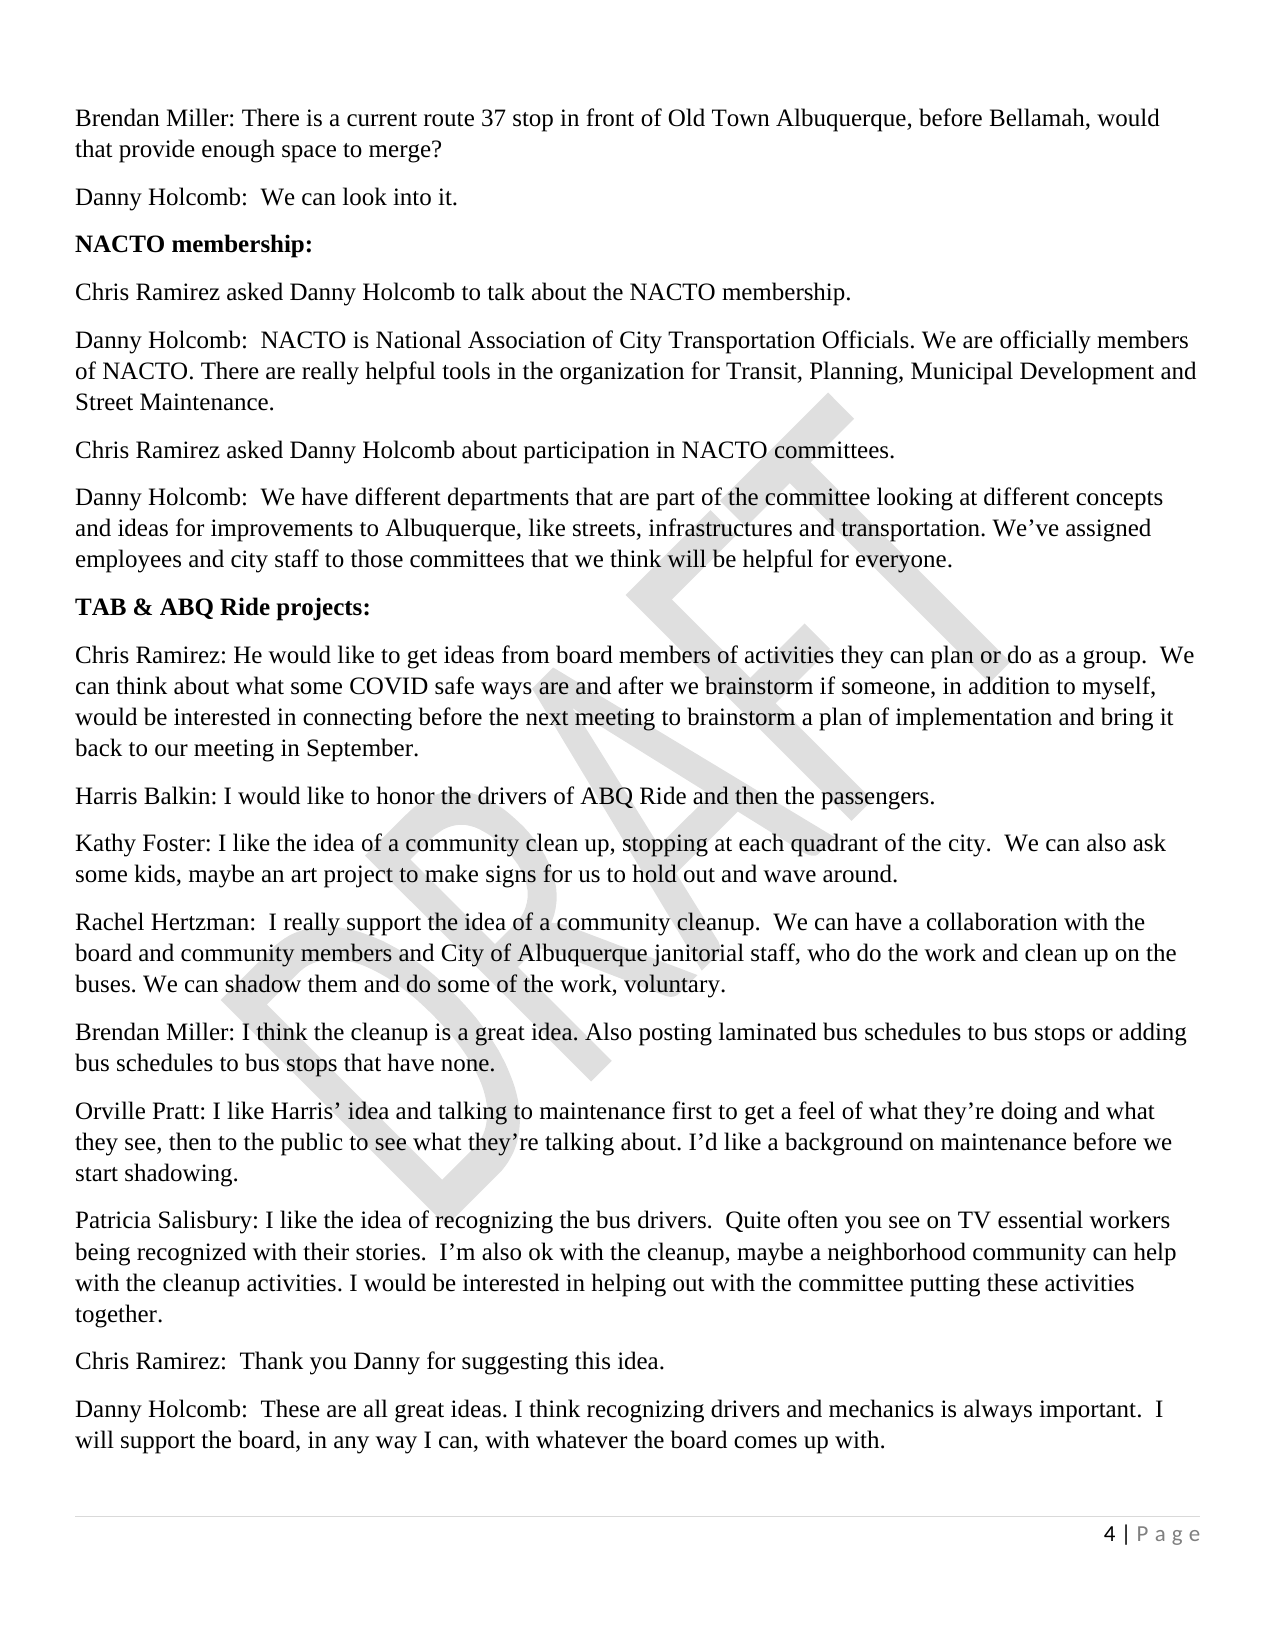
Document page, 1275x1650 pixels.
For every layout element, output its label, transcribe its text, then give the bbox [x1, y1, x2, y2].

text Chris Ramirez: Thank you Danny for suggesting this idea. [75, 1346, 1200, 1375]
text Danny Holcomb: We can look into it. [75, 182, 1200, 211]
text Chris Ramirez asked Danny Holcomb to talk about the NACTO membership. [75, 277, 1200, 306]
text Orville Pratt: I like Harris’ idea and talking to maintenance first to get a feel of what they’re doing and what they see, then to the public to see what they’re talking about. I’d like a background on maintenance before we start shadowing. [75, 1096, 1200, 1187]
text Danny Holcomb: These are all great ideas. I think recognizing drivers and mechanics is always important. I will support the board, in any way I can, with whatever the board comes up with. [75, 1394, 1200, 1454]
text Danny Holcomb: NACTO is National Association of City Transportation Officials. We are officially members of NACTO. There are really helpful tools in the organization for Transit, Planning, Municipal Development and Street Maintenance. [75, 325, 1200, 416]
text Chris Ramirez: He would like to get ideas from board members of activities they can plan or do as a group. We can think about what some COVID safe ways are and after we brainstorm if someone, in addition to myself, would be interested in connecting before the next meeting to brainstorm a plan of implementation and bring it back to our meeting in September. [75, 640, 1200, 762]
text Kathy Foster: I like the idea of a community clean up, stopping at each quadrant of the city. We can also ask some kids, maybe an art project to make signs for us to hold out and wave around. [75, 828, 1200, 888]
text Harris Balkin: I would like to honor the drivers of ABQ Ride and then the passengers. [75, 781, 1200, 809]
text Brendan Miller: There is a current route 37 stop in front of Old Town Albuquerque, before Bellamah, would that provide enough space to merge? [75, 103, 1200, 163]
text Brendan Miller: I think the cleanup is a great idea. Also posting laminated bus schedules to bus stops or adding bus schedules to bus stops that have none. [75, 1017, 1200, 1077]
text Rachel Hertzman: I really support the idea of a community cleanup. We can have a collaboration with the board and community members and City of Albuquerque janitorial staff, who do the work and clean up on the buses. We can shadow them and do some of the work, voluntary. [75, 907, 1200, 998]
text TAB & ABQ Ride projects: [75, 592, 1200, 621]
text NACTO membership: [75, 229, 1200, 258]
text Patricia Salisbury: I like the idea of recognizing the bus drivers. Quite often you see on TV essential workers being recognized with their stories. I’m also ok with the cleanup, maybe a neighborhood community can help with the cleanup activities. I would be interested in helping out with the committee putting these activities together. [75, 1206, 1200, 1327]
text Chris Ramirez asked Danny Holcomb about participation in NACTO committees. [75, 435, 1200, 463]
text Danny Holcomb: We have different departments that are part of the committee looking at different concepts and ideas for improvements to Albuquerque, like streets, infrastructures and transportation. We’ve assigned employees and city staff to those committees that we think will be helpful for everyone. [75, 482, 1200, 573]
